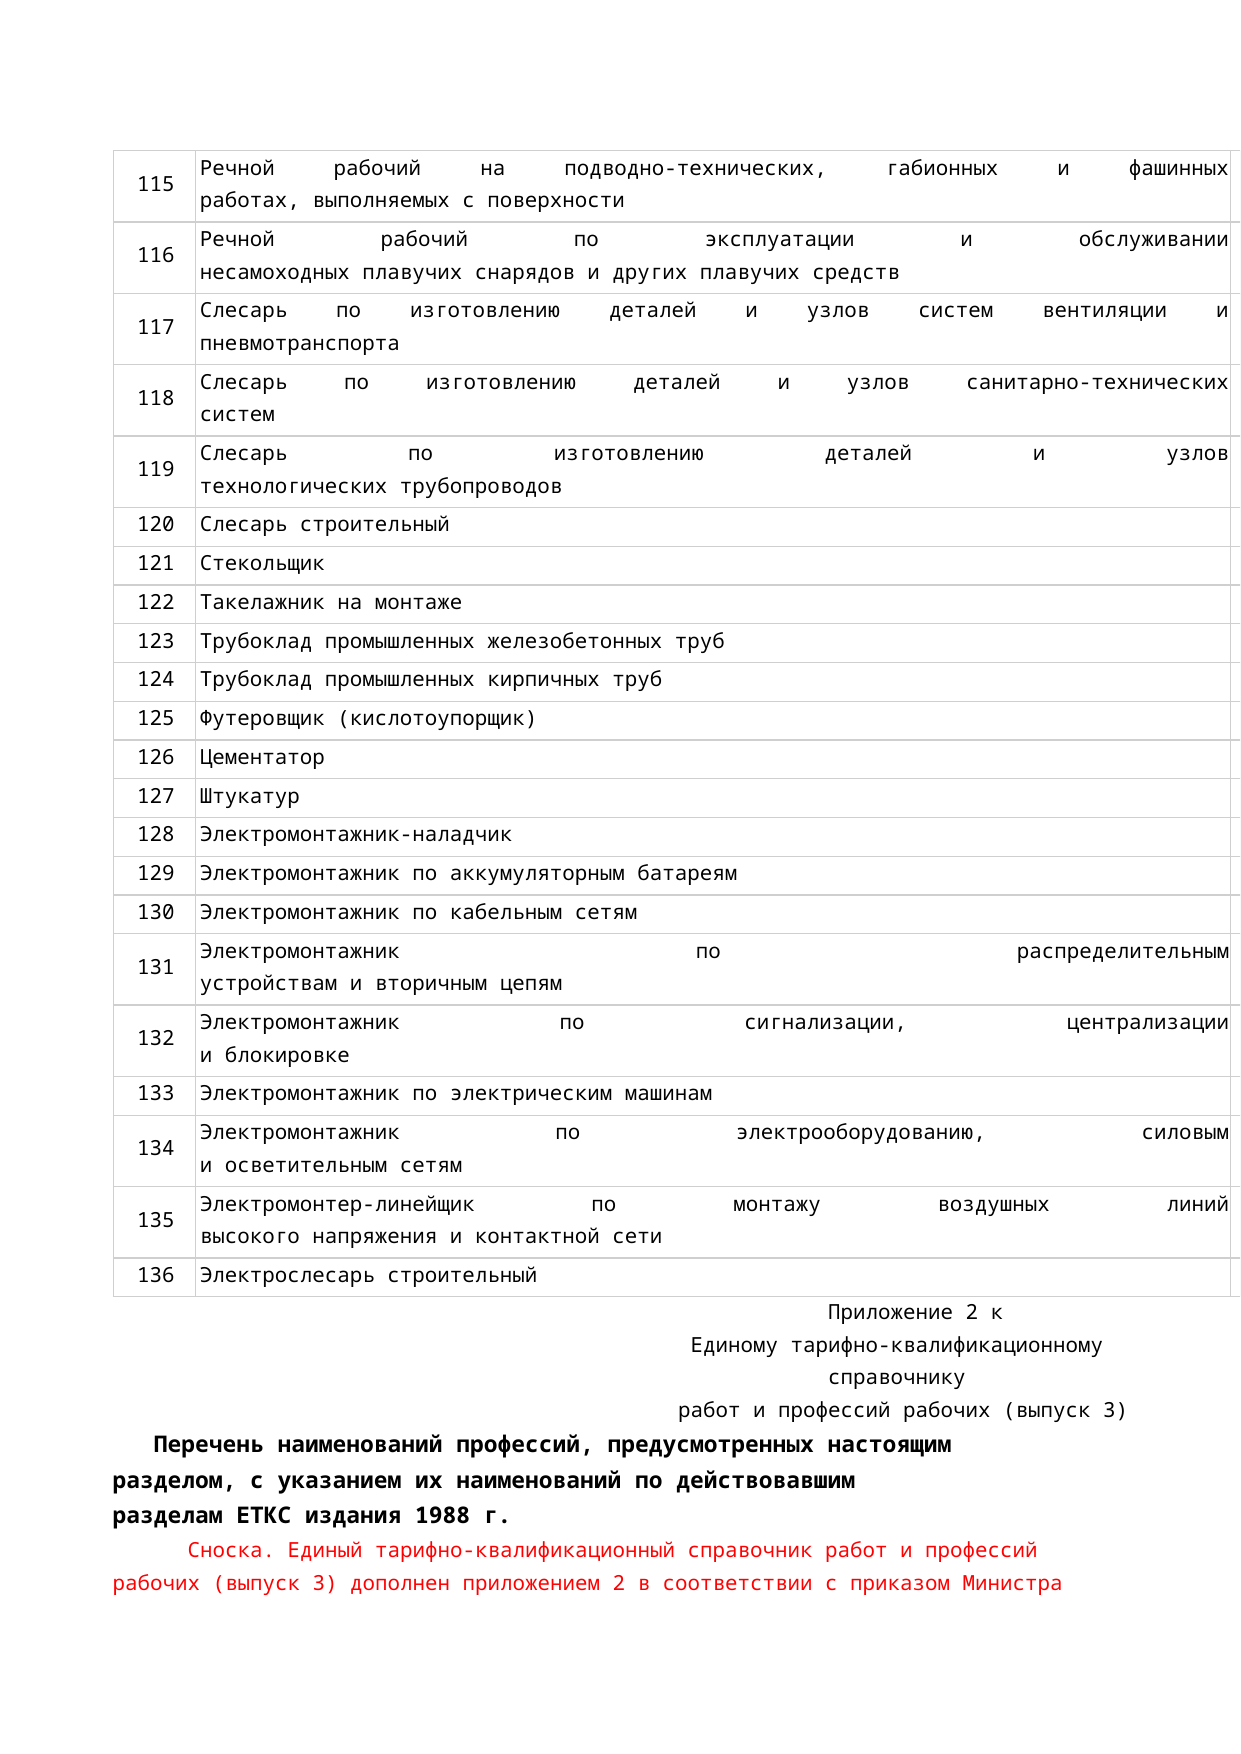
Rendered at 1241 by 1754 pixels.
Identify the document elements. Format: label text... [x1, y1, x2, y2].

table_cell 122 [114, 586, 195, 623]
table_cell 120 [114, 508, 195, 546]
table_cell 118 [114, 365, 195, 435]
table_cell Штукатур [196, 779, 1230, 817]
table_cell 130 [114, 896, 195, 933]
table_cell Электромонтажник-наладчик [196, 818, 1230, 856]
table_cell 134 [114, 1116, 195, 1186]
table_cell Стекольщик [196, 547, 1230, 584]
table_cell Электрослесарь строительный [196, 1259, 1230, 1296]
table_cell Слесарь по изготовлению деталей и узлов технологических трубопроводов [196, 437, 1230, 507]
table_cell Электромонтажник по распределительным устройствам и вторичным цепям [196, 934, 1230, 1004]
table_cell 126 [114, 741, 195, 778]
table_cell Цементатор [196, 741, 1230, 778]
table_cell 133 [114, 1077, 195, 1114]
table_cell Речной рабочий на подводно-технических, габионных и фашинных работах, выполняемых с поверхности [196, 151, 1230, 221]
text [112, 1535, 1128, 1596]
table_cell 128 [114, 818, 195, 856]
table_cell 135 [114, 1187, 195, 1257]
table_cell Электромонтер-линейщик по монтажу воздушных линий высокого напряжения и контактной сети [196, 1187, 1230, 1257]
table_cell Трубоклад промышленных железобетонных труб [196, 624, 1230, 662]
table_cell 116 [114, 223, 195, 293]
table_cell Слесарь строительный [196, 508, 1230, 546]
table_cell Электромонтажник по электрооборудованию, силовым и осветительным сетям [196, 1116, 1230, 1186]
table_cell 136 [114, 1259, 195, 1296]
table_cell 117 [114, 294, 195, 364]
text Приложение 2 к Единому тарифно-квалификационному справочнику работ и профессий рабочих (выпуск 3) [112, 1297, 1128, 1423]
table_cell 129 [114, 857, 195, 894]
table_cell 127 [114, 779, 195, 817]
table_cell Электромонтажник по сигнализации, централизации и блокировке [196, 1006, 1230, 1076]
table_cell Слесарь по изготовлению деталей и узлов санитарно-технических систем [196, 365, 1230, 435]
table_cell Электромонтажник по электрическим машинам [196, 1077, 1230, 1114]
table_cell 125 [114, 702, 195, 739]
table_cell Электромонтажник по кабельным сетям [196, 896, 1230, 933]
table_cell Такелажник на монтаже [196, 586, 1230, 623]
table_cell 119 [114, 437, 195, 507]
table_cell Футеровщик (кислотоупорщик) [196, 702, 1230, 739]
text Перечень наименований профессий, предусмотренных настоящим разделом, с указанием их наименований по действовавшим разделам ЕТКС издания 1988 г. [112, 1428, 1128, 1531]
table_cell Трубоклад промышленных кирпичных труб [196, 663, 1230, 701]
table_cell 121 [114, 547, 195, 584]
table_cell 124 [114, 663, 195, 701]
table_cell 132 [114, 1006, 195, 1076]
table_cell 123 [114, 624, 195, 662]
table_cell Слесарь по изготовлению деталей и узлов систем вентиляции и пневмотранспорта [196, 294, 1230, 364]
table_cell 115 [114, 151, 195, 221]
table_cell Речной рабочий по эксплуатации и обслуживании несамоходных плавучих снарядов и других плавучих средств [196, 223, 1230, 293]
table_cell Электромонтажник по аккумуляторным батареям [196, 857, 1230, 894]
table_cell 131 [114, 934, 195, 1004]
